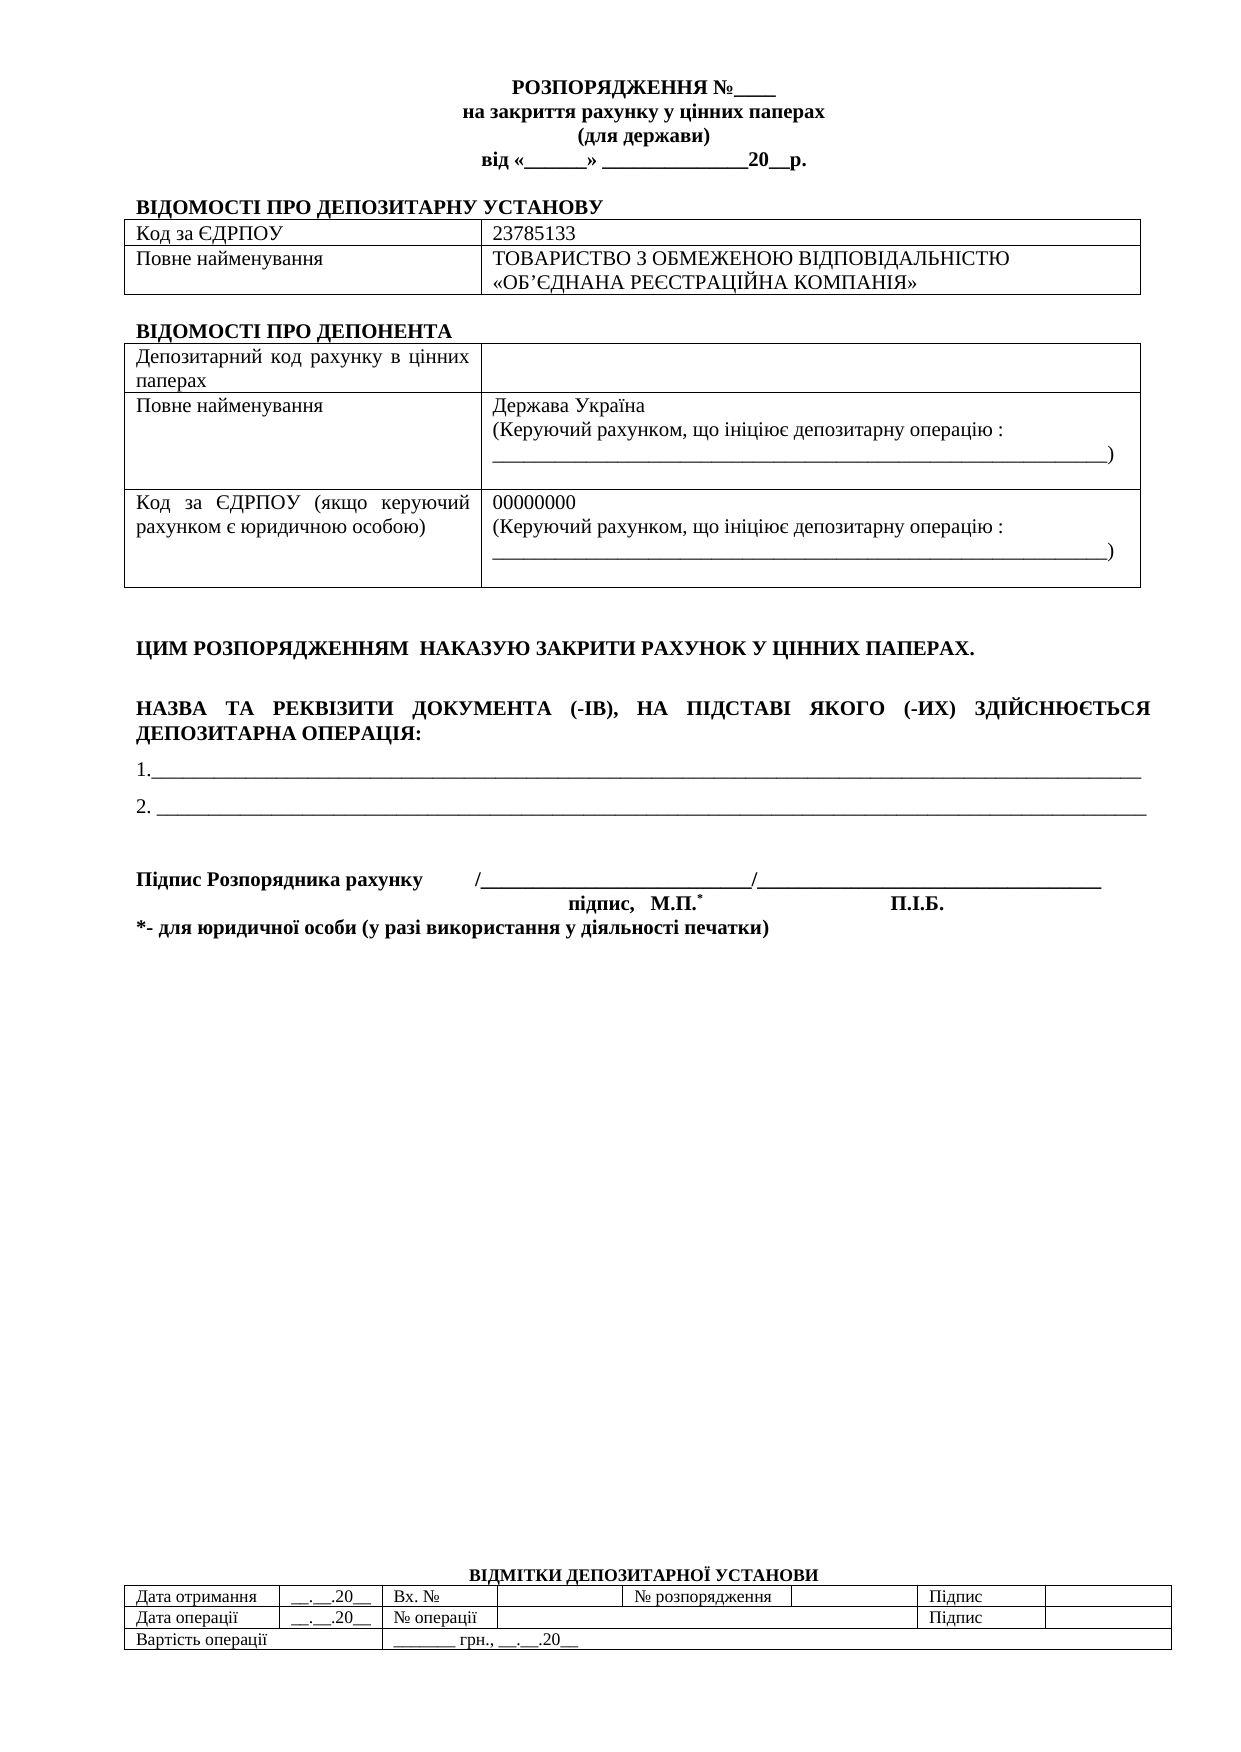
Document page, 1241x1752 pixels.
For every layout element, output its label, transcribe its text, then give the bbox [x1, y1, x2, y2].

table_header № розпорядження [623, 1586, 791, 1606]
table_cell [498, 1607, 917, 1627]
table_header Дата отримання [125, 1586, 279, 1606]
table_cell Повне найменування [125, 393, 481, 489]
text від «______» ______________20__р. [136, 147, 1152, 171]
text НАЗВА ТА РЕКВІЗИТИ ДОКУМЕНТА (-ІВ), НА ПІДСТАВІ ЯКОГО (-ИХ) ЗДІЙСНЮЄТЬСЯ ДЕПОЗИТАРНА ОПЕРАЦІЯ: [136, 696, 1152, 744]
text ВІДОМОСТІ ПРО ДЕПОЗИТАРНУ УСТАНОВУ [136, 195, 1152, 219]
table_header 23785133 [482, 220, 1140, 244]
text ЦИМ РОЗПОРЯДЖЕННЯМ НАКАЗУЮ ЗАКРИТИ РАХУНОК У ЦІННИХ ПАПЕРАХ. [136, 636, 1152, 660]
table_cell Код за ЄДРПОУ (якщо керуючий рахунком є юридичною особою) [125, 490, 481, 587]
text *- для юридичної особи (у разі використання у діяльності печатки) [136, 915, 1152, 939]
table_cell ТОВАРИСТВО З ОБМЕЖЕНОЮ ВІДПОВІДАЛЬНІСТЮ «ОБ’ЄДНАНА РЕЄСТРАЦІЙНА КОМПАНІЯ» [482, 246, 1140, 294]
table_cell Підпис [918, 1607, 1045, 1627]
text (для держави) [136, 123, 1152, 147]
text 1._______________________________________________________________________________________________ [136, 757, 1152, 781]
table_cell Держава Україна (Керуючий рахунком, що ініціює депозитарну операцію : ___________________________________________________________) [482, 393, 1140, 489]
table_cell Дата операції [125, 1607, 279, 1627]
text Підпис Розпорядника рахунку /__________________________/_________________________________ [136, 867, 1152, 891]
text на закриття рахунку у цінних паперах [136, 99, 1152, 123]
table_header Депозитарний код рахунку в цінних паперах [125, 344, 481, 392]
text РОЗПОРЯДЖЕННЯ №____ [136, 75, 1152, 99]
table_cell __.__.20__ [280, 1607, 382, 1627]
text 2. _______________________________________________________________________________________________ [136, 793, 1152, 818]
table_header [1046, 1586, 1171, 1606]
text ВІДОМОСТІ ПРО ДЕПОНЕНТА [136, 319, 1152, 343]
table_cell _______ грн., __.__.20__ [383, 1629, 1171, 1649]
text ВІДМІТКИ ДЕПОЗИТАРНОЇ УСТАНОВИ [136, 1564, 1152, 1585]
table_header [498, 1586, 622, 1606]
table_cell № операції [383, 1607, 497, 1627]
table_cell Повне найменування [125, 246, 481, 294]
table_cell Вартість операції [125, 1629, 382, 1649]
table_cell 00000000 (Керуючий рахунком, що ініціює депозитарну операцію : ___________________________________________________________) [482, 490, 1140, 587]
table_header [792, 1586, 917, 1606]
table_header __.__.20__ [280, 1586, 382, 1606]
table_cell [1046, 1607, 1171, 1627]
table_header Код за ЄДРПОУ [125, 220, 481, 244]
table_header [482, 344, 1140, 392]
text підпис, М.П.* П.І.Б. [136, 891, 1152, 915]
table_header Вх. № [383, 1586, 497, 1606]
table_header Підпис [918, 1586, 1045, 1606]
